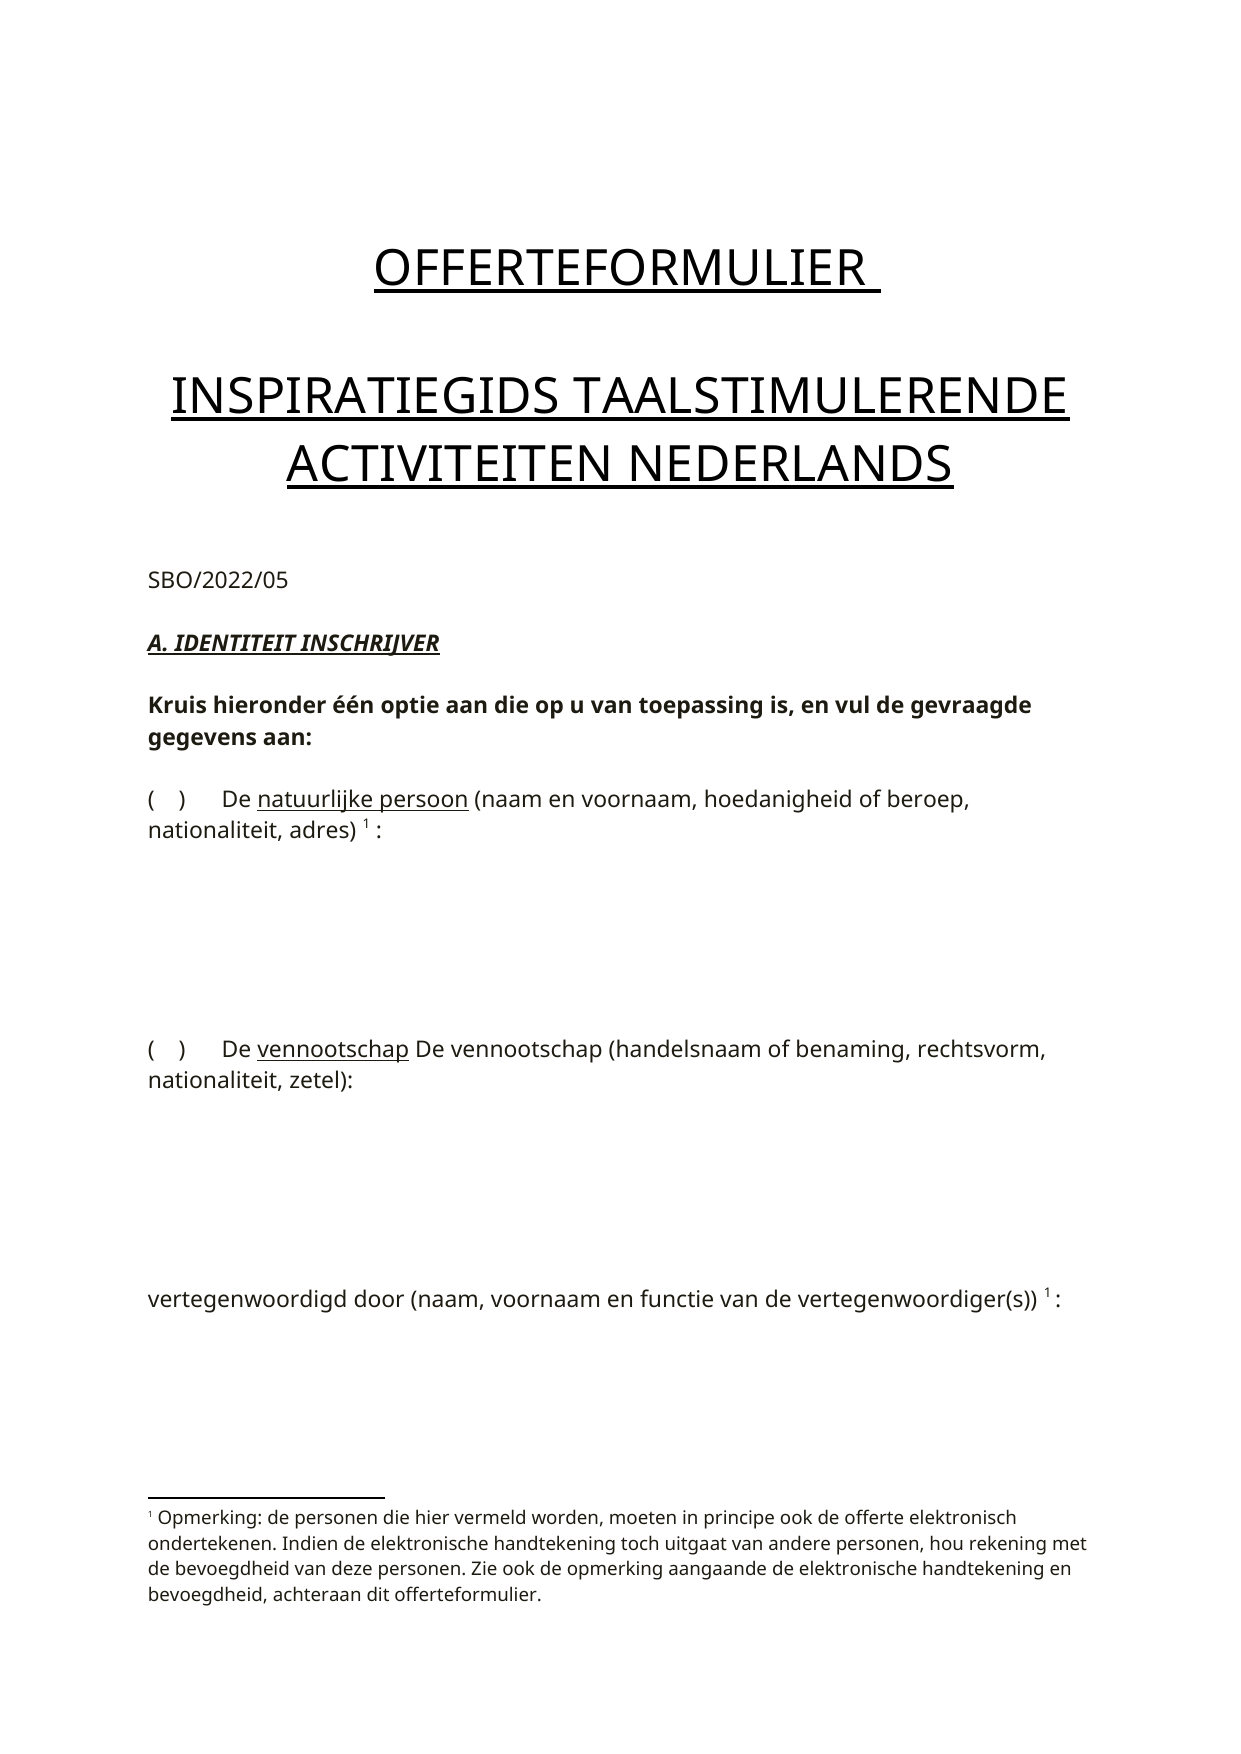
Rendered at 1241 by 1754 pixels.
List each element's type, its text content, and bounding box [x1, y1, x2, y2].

text SBO/2022/05 [148, 564, 1093, 596]
text ( ) De vennootschap De vennootschap (handelsnaam of benaming, rechtsvorm, nationaliteit, zetel): [148, 1033, 1093, 1096]
text Kruis hieronder één optie aan die op u van toepassing is, en vul de gevraagde gegevens aan: [148, 689, 1093, 752]
text vertegenwoordigd door (naam, voornaam en functie van de vertegenwoordiger(s)) 1 : [148, 1283, 1093, 1314]
text ( ) De natuurlijke persoon (naam en voornaam, hoedanigheid of beroep, nationaliteit, adres) : [148, 783, 1093, 846]
text A. IDENTITEIT INSCHRIJVER [148, 627, 1093, 658]
text Inspiratiegids Taalstimulerende activiteiten Nederlands [148, 360, 1093, 496]
title OFFERTEFORMULIER [148, 185, 1093, 310]
